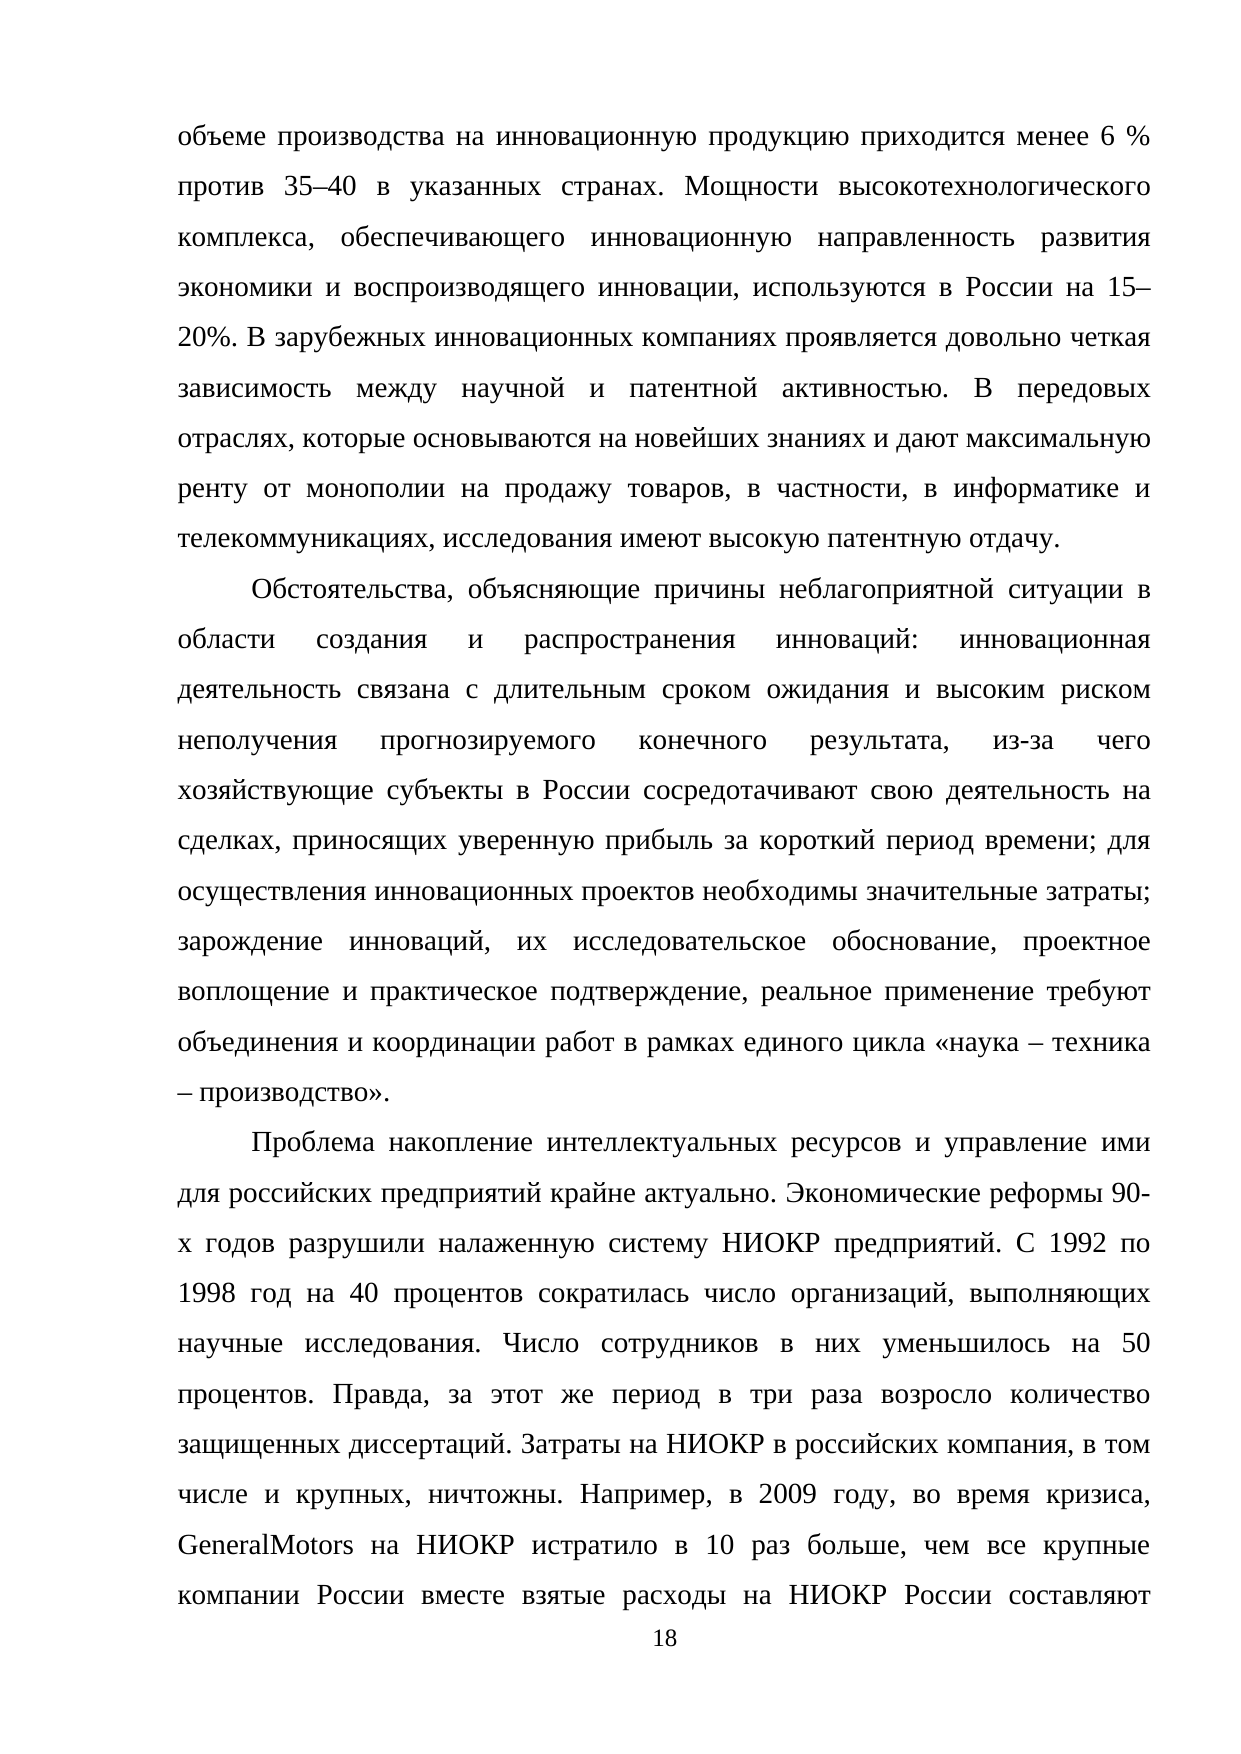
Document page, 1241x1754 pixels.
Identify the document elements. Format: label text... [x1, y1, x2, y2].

list Обстоятельства, объясняющие причины неблагоприятной ситуации в области создания и распространения инноваций: инновационная деятельность связана с длительным сроком ожидания и высоким риском неполучения прогнозируемого конечного результата, из-за чего хозяйствующие субъекты в России сосредотачивают свою деятельность на сделках, приносящих уверенную прибыль за короткий период времени; для осуществления инновационных проектов необходимы значительные затраты; зарождение инноваций, их исследовательское обоснование, проектное воплощение и практическое подтверждение, реальное применение требуют объединения и координации работ в рамках единого цикла «наука – техника – производство». [177, 571, 1152, 1108]
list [177, 1124, 1152, 1611]
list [177, 118, 1152, 554]
